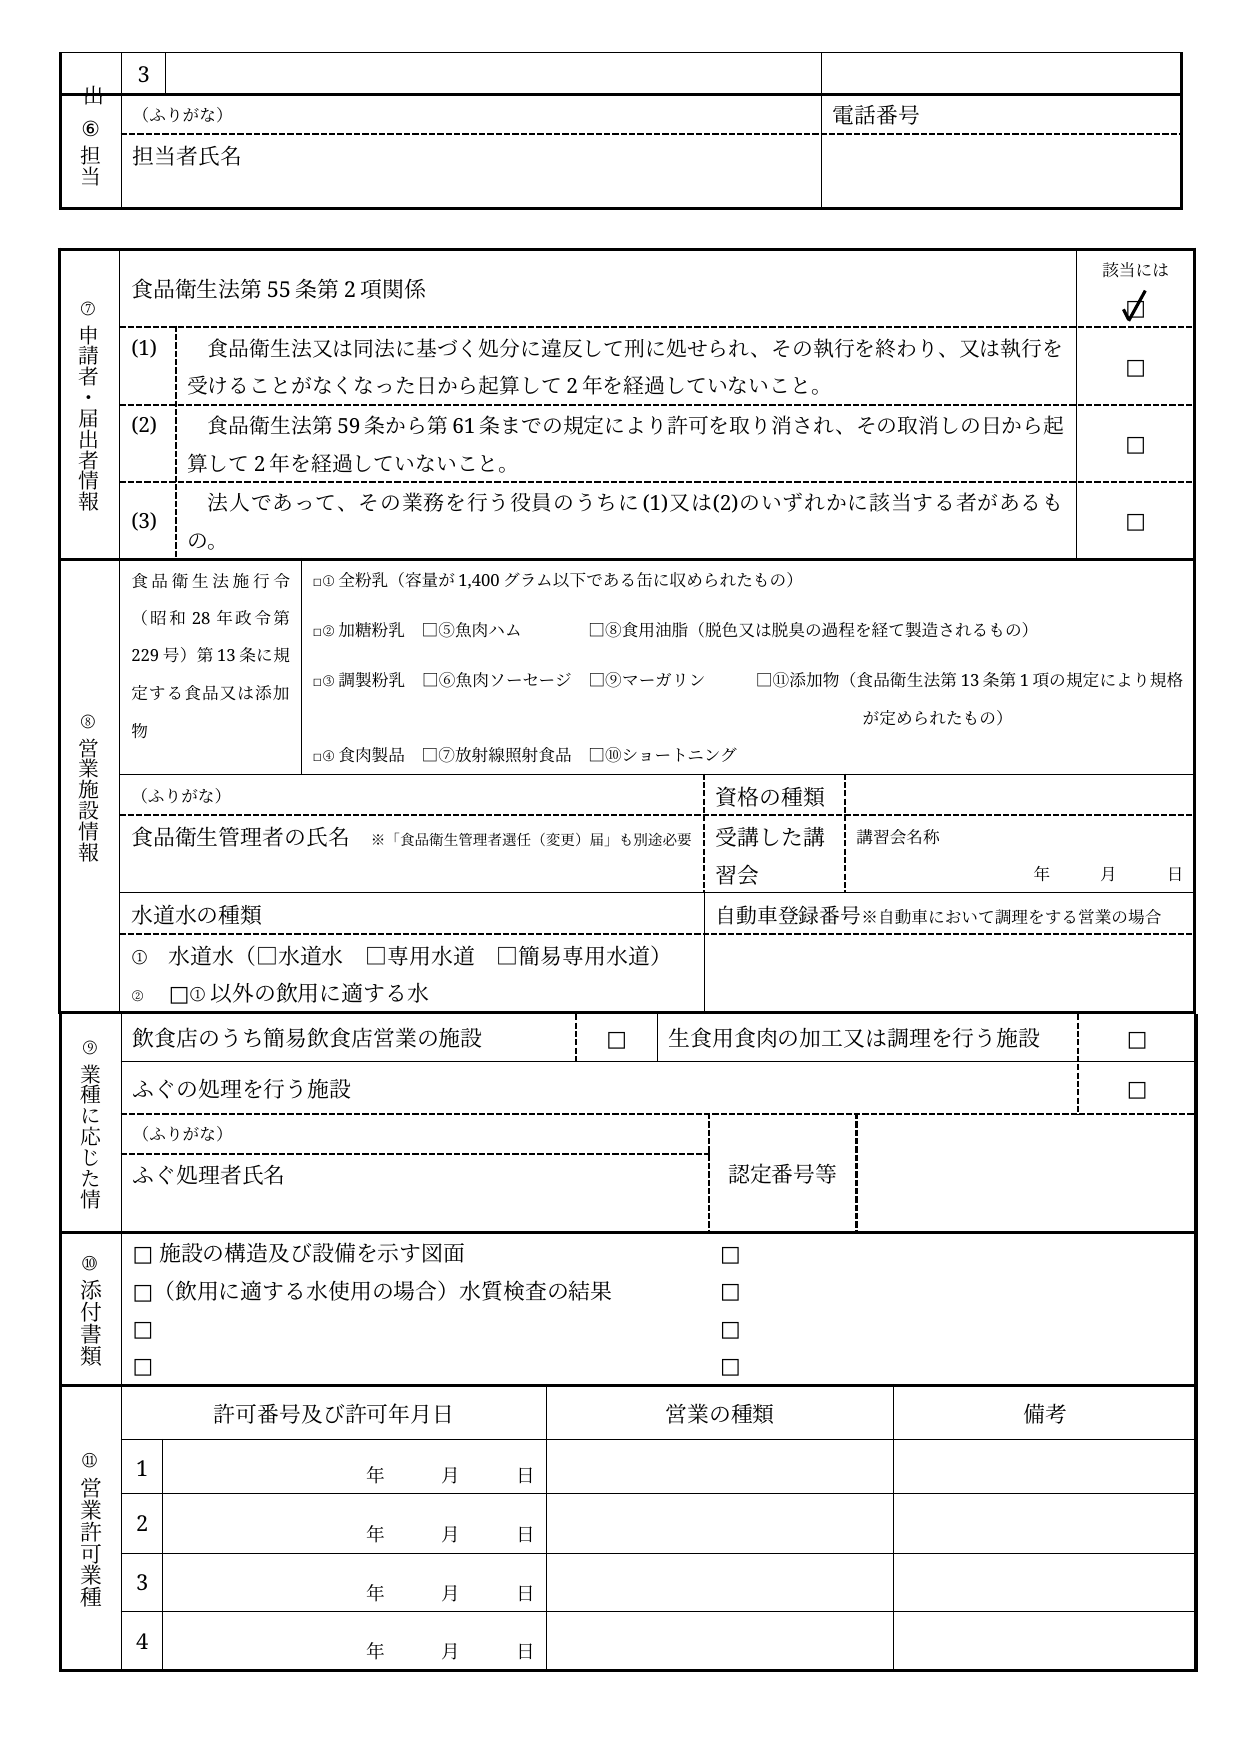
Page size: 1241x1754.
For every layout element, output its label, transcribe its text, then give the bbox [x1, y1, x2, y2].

table_cell 電話番号 [822, 96, 1180, 133]
table_cell ⑧営業施設情報 [61, 561, 119, 1011]
table_cell □ [1077, 481, 1193, 558]
table_cell [547, 1554, 893, 1611]
table_cell □ [1077, 326, 1193, 404]
table_header □ [576, 1014, 657, 1061]
table_cell 食品衛生管理者の氏名 ※「食品衛生管理者選任（変更）届」も別途必要 [120, 814, 704, 892]
table_cell [845, 775, 1193, 814]
table_cell 法人であって、その業務を行う役員のうちに(1)又は(2)のいずれかに該当する者があるもの。 [176, 481, 1076, 558]
table_cell 認定番号等 [709, 1113, 856, 1231]
table_header 該当には □ [1077, 251, 1193, 326]
table_cell 資格の種類 [704, 775, 845, 814]
table_cell □ [1077, 404, 1193, 481]
table_cell [894, 1494, 1194, 1552]
table_cell 備考 [894, 1387, 1194, 1439]
table_cell 水道水（□水道水 □専用水道 □簡易専用水道） □①以外の飲用に適する水 [120, 933, 704, 1011]
table_cell □ [1078, 1062, 1194, 1113]
table_cell 1 [122, 1440, 162, 1493]
table_cell 講習会名称 年 月 日 [845, 814, 1193, 892]
table_cell [822, 133, 1180, 207]
table_cell 年 月 日 [163, 1494, 546, 1552]
table_cell 年 月 日 [163, 1554, 546, 1611]
table_cell [894, 1440, 1194, 1493]
table_cell 食品衛生法第59条から第61条までの規定により許可を取り消され、その取消しの日から起算して2年を経過していないこと。 [176, 404, 1076, 481]
table_cell [547, 1494, 893, 1552]
table_header 食品衛生法第55条第2項関係 [120, 251, 1076, 326]
table_cell 食品衛生法施行令（昭和28年政令第229号）第13条に規定する食品又は添加物 [120, 561, 301, 773]
table_cell 2 [122, 1494, 162, 1552]
table_cell [822, 53, 1180, 93]
table_cell [547, 1612, 893, 1669]
table_cell □ □ □ □ [709, 1234, 1194, 1384]
table_cell [894, 1612, 1194, 1669]
table_cell (1) [120, 326, 176, 404]
table_cell 食品衛生法又は同法に基づく処分に違反して刑に処せられ、その執行を終わり、又は執行を受けることがなくなった日から起算して2年を経過していないこと。 [176, 326, 1076, 404]
table_cell ⑥担当者 [62, 96, 121, 207]
table_cell 年 月 日 [163, 1440, 546, 1493]
table_cell □ 施設の構造及び設備を示す図面 □（飲用に適する水使用の場合）水質検査の結果 □ □ [122, 1234, 709, 1384]
table_cell 3 [122, 1554, 162, 1611]
table_cell ふぐの処理を行う施設 [122, 1062, 1078, 1113]
table_cell [856, 1113, 1194, 1231]
table_cell [166, 53, 821, 93]
table_cell 担当者氏名 [122, 133, 821, 207]
table_cell （ふりがな） [122, 1113, 709, 1152]
table_header 生食用食肉の加工又は調理を行う施設 [658, 1014, 1078, 1061]
table_header 飲食店のうち簡易飲食店営業の施設 [122, 1014, 576, 1061]
table_header ⑦申請者・届出者情報 [61, 251, 119, 558]
table_cell [547, 1440, 893, 1493]
table_cell [894, 1554, 1194, 1611]
table_cell 4 [122, 1612, 162, 1669]
table_cell (2) [120, 404, 176, 481]
table_cell 3 [122, 53, 165, 93]
table_cell ⑩添付書類 [62, 1234, 121, 1384]
table_cell ⑪営業許可業種 [62, 1387, 121, 1669]
table_cell 年 月 日 [163, 1612, 546, 1669]
table_cell （ふりがな） [122, 96, 821, 133]
table_cell 許可番号及び許可年月日 [122, 1387, 546, 1439]
table_cell 営業の種類 [547, 1387, 893, 1439]
table_cell 水道水の種類 [120, 893, 704, 933]
table_cell □①全粉乳（容量が1,400グラム以下である缶に収められたもの） □②加糖粉乳 □⑤魚肉ハム □⑧食用油脂（脱色又は脱臭の過程を経て製造されるもの） □③調製粉乳 □⑥魚肉ソーセージ □⑨マーガリン □⑪添加物（食品衛生法第13条第1項の規定により規格が定められたもの） □④食肉製品 □⑦放射線照射食品 □⑩ショートニング [302, 561, 1193, 773]
table_cell 自動車登録番号※自動車において調理をする営業の場合 [705, 893, 1193, 933]
table_cell （ふりがな） [120, 775, 704, 814]
table_cell (3) [120, 481, 176, 558]
table_header □ [1078, 1014, 1194, 1061]
table_cell [705, 933, 1193, 1011]
table_header ⑨業種に応じた情報 [62, 1014, 121, 1231]
table_cell ふぐ処理者氏名 [122, 1153, 709, 1231]
table_cell 受講した講習会 [704, 814, 845, 892]
